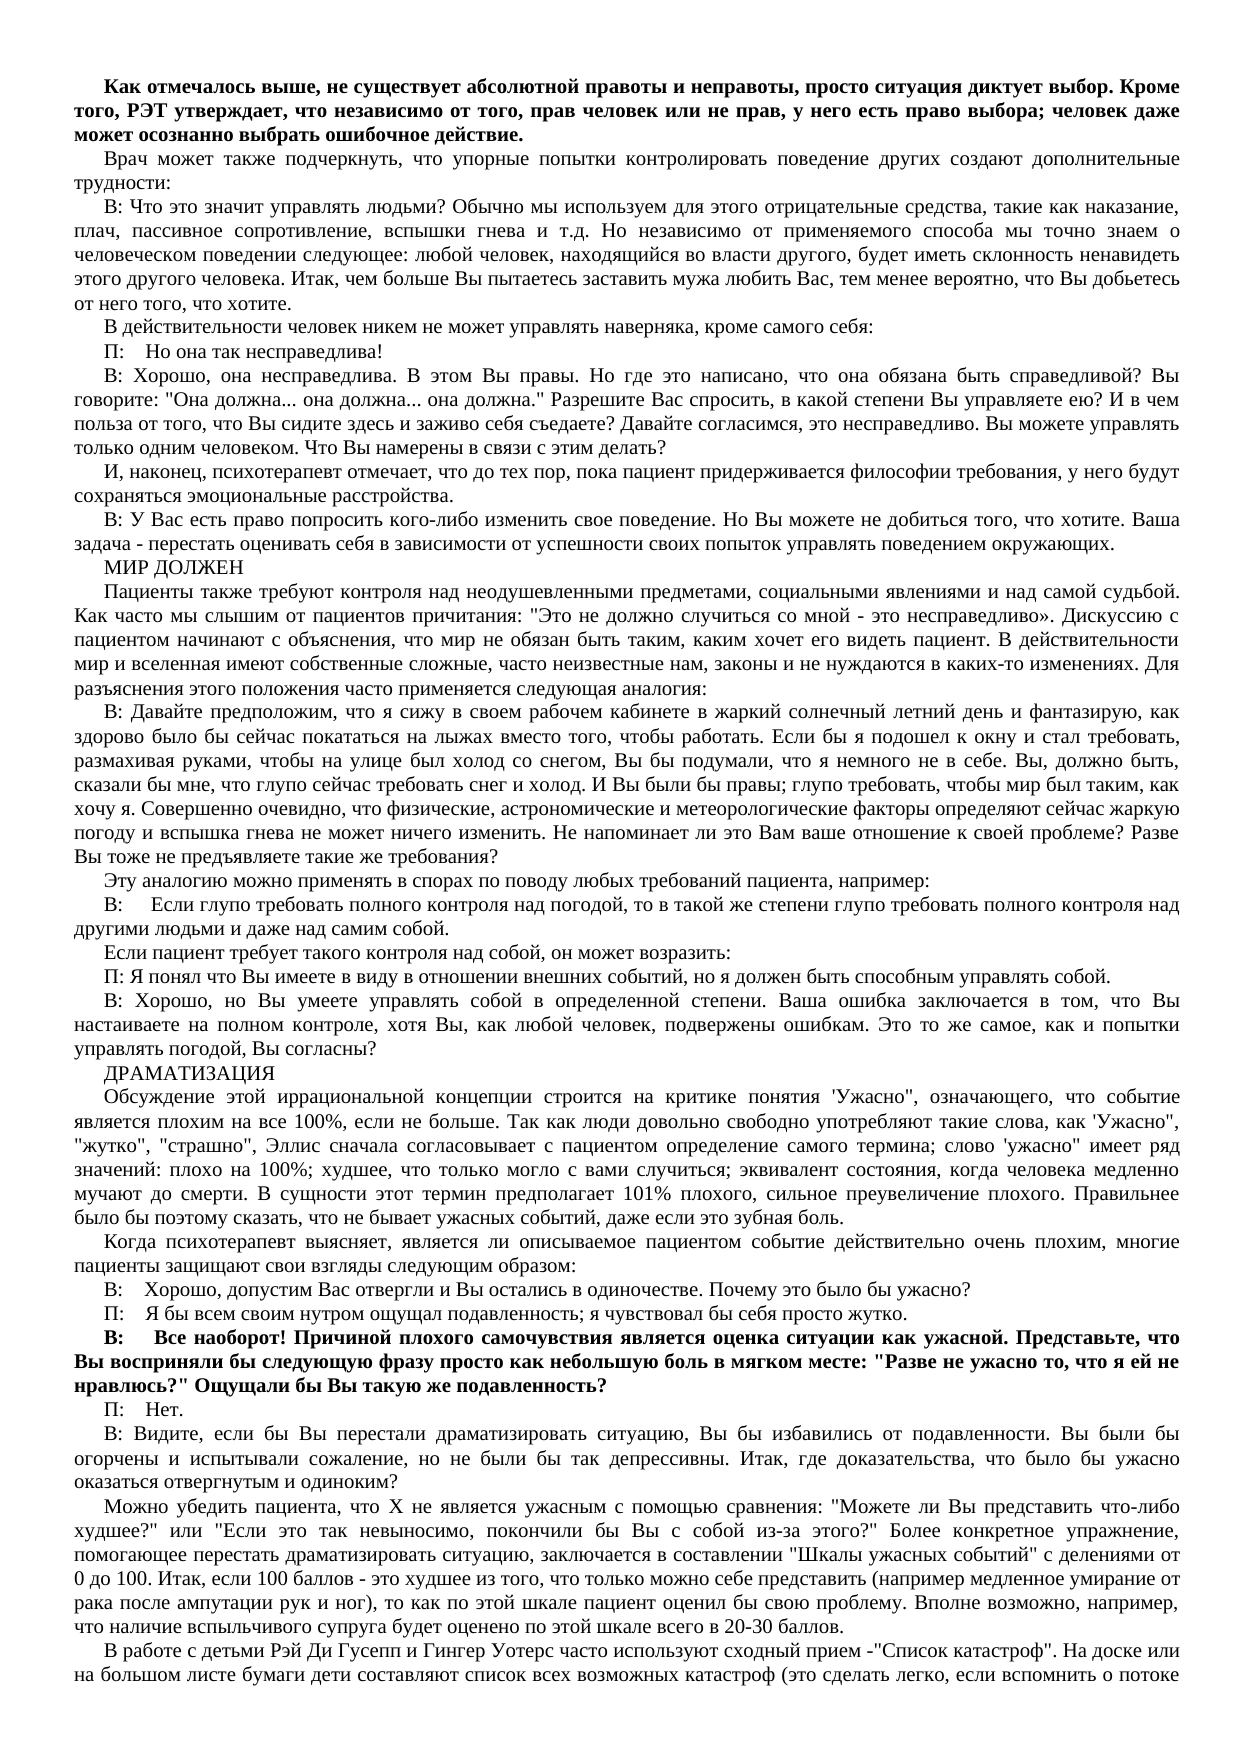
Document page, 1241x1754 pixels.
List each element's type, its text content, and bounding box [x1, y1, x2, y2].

text Эту аналогию можно применять в спорах по поводу любых требований пациента, например: [74, 868, 1181, 892]
text Пациенты также требуют контроля над неодушевленными предметами, социальными явлениями и над самой судьбой. Как часто мы слышим от пациентов причитания: "Это не должно случиться со мной - это несправедливо». Дискуссию с пациентом начинают с объяснения, что мир не обязан быть таким, каким хочет его видеть пациент. В действительности мир и вселенная имеют собственные сложные, часто неизвестные нам, законы и не нуждаются в каких-то изменениях. Для разъяснения этого положения часто применяется следующая аналогия: [74, 579, 1181, 699]
text В: Давайте предположим, что я сижу в своем рабочем кабинете в жаркий солнечный летний день и фантазирую, как здорово было бы сейчас покататься на лыжах вместо того, чтобы работать. Если бы я подошел к окну и стал требовать, размахивая руками, чтобы на улице был холод со снегом, Вы бы подумали, что я немного не в себе. Вы, должно быть, сказали бы мне, что глупо сейчас требовать снег и холод. И Вы были бы правы; глупо требовать, чтобы мир был таким, как хочу я. Совершенно очевидно, что физические, астрономические и метеорологические факторы определяют сейчас жаркую погоду и вспышка гнева не может ничего изменить. Не напоминает ли это Вам ваше отношение к своей проблеме? Разве Вы тоже не предъявляете такие же требования? [74, 699, 1181, 868]
text В: Хорошо, но Вы умеете управлять собой в определенной степени. Ваша ошибка заключается в том, что Вы настаиваете на полном контроле, хотя Вы, как любой человек, подвержены ошибкам. Это то же самое, как и попытки управлять погодой, Вы согласны? [74, 988, 1181, 1060]
text В: У Вас есть право попросить кого-либо изменить свое поведение. Но Вы можете не добиться того, что хотите. Ваша задача - перестать оценивать себя в зависимости от успешности своих попыток управлять поведением окружающих. [74, 507, 1181, 555]
text Если пациент требует такого контроля над собой, он может возразить: [74, 940, 1181, 964]
text В: Что это значит управлять людьми? Обычно мы используем для этого отрицательные средства, такие как наказание, плач, пассивное сопротивление, вспышки гнева и т.д. Но независимо от применяемого способа мы точно знаем о человеческом поведении следующее: любой человек, находящийся во власти другого, будет иметь склонность ненавидеть этого другого человека. Итак, чем больше Вы пытаетесь заставить мужа любить Вас, тем менее вероятно, что Вы добьетесь от него того, что хотите. [74, 194, 1181, 314]
text В действительности человек никем не может управлять наверняка, кроме самого себя: [74, 314, 1181, 338]
text Как отмечалось выше, не существует абсолютной правоты и неправоты, просто ситуация диктует выбор. Кроме того, РЭТ утверждает, что независимо от того, прав человек или не прав, у него есть право выбора; человек даже может осознанно выбрать ошибочное действие. [74, 74, 1181, 146]
text ДРАМАТИЗАЦИЯ [74, 1060, 1181, 1084]
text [74, 1638, 1181, 1686]
text В: Хорошо, она несправедлива. В этом Вы правы. Но где это написано, что она обязана быть справедливой? Вы говорите: "Она должна... она должна... она должна." Разрешите Вас спросить, в какой степени Вы управляете ею? И в чем польза от того, что Вы сидите здесь и заживо себя съедаете? Давайте согласимся, это несправедливо. Вы можете управлять только одним человеком. Что Вы намерены в связи с этим делать? [74, 363, 1181, 459]
text МИР ДОЛЖЕН [74, 555, 1181, 579]
text П: Нет. [74, 1397, 1181, 1421]
text В: Если глупо требовать полного контроля над погодой, то в такой же степени глупо требовать полного контроля над другими людьми и даже над самим собой. [74, 892, 1181, 940]
text В: Хорошо, допустим Вас отвергли и Вы остались в одиночестве. Почему это было бы ужасно? [74, 1277, 1181, 1301]
text Можно убедить пациента, что X не является ужасным с помощью сравнения: "Можете ли Вы представить что-либо худшее?" или "Если это так невыносимо, покончили бы Вы с собой из-за этого?" Более конкретное упражнение, помогающее перестать драматизировать ситуацию, заключается в составлении "Шкалы ужасных событий" с делениями от 0 до 100. Итак, если 100 баллов - это худшее из того, что только можно себе представить (например медленное умирание от рака после ампутации рук и ног), то как по этой шкале пациент оценил бы свою проблему. Вполне возможно, например, что наличие вспыльчивого супруга будет оценено по этой шкале всего в 20-30 баллов. [74, 1493, 1181, 1638]
text П: Но она так несправедлива! [74, 338, 1181, 363]
text Врач может также подчеркнуть, что упорные попытки контролировать поведение других создают дополнительные трудности: [74, 146, 1181, 194]
text Когда психотерапевт выясняет, является ли описываемое пациентом событие действительно очень плохим, многие пациенты защищают свои взгляды следующим образом: [74, 1229, 1181, 1277]
text И, наконец, психотерапевт отмечает, что до тех пор, пока пациент придерживается философии требования, у него будут сохраняться эмоциональные расстройства. [74, 459, 1181, 507]
text Обсуждение этой иррациональной концепции строится на критике понятия 'Ужасно", означающего, что событие является плохим на все 100%, если не больше. Так как люди довольно свободно употребляют такие слова, как 'Ужасно", "жутко", "страшно", Эллис сначала согласовывает с пациентом определение самого термина; слово 'ужасно" имеет ряд значений: плохо на 100%; худшее, что только могло с вами случиться; эквивалент состояния, когда человека медленно мучают до смерти. В сущности этот термин предполагает 101% плохого, сильное преувеличение плохого. Правильнее было бы поэтому сказать, что не бывает ужасных событий, даже если это зубная боль. [74, 1084, 1181, 1229]
text В: Все наоборот! Причиной плохого самочувствия является оценка ситуации как ужасной. Представьте, что Вы восприняли бы следующую фразу просто как небольшую боль в мягком месте: "Разве не ужасно то, что я ей не нравлюсь?" Ощущали бы Вы такую же подавленность? [74, 1325, 1181, 1397]
text П: Я бы всем своим нутром ощущал подавленность; я чувствовал бы себя просто жутко. [74, 1301, 1181, 1325]
text П: Я понял что Вы имеете в виду в отношении внешних событий, но я должен быть способным управлять собой. [74, 964, 1181, 988]
text В: Видите, если бы Вы перестали драматизировать ситуацию, Вы бы избавились от подавленности. Вы были бы огорчены и испытывали сожаление, но не были бы так депрессивны. Итак, где доказательства, что было бы ужасно оказаться отвергнутым и одиноким? [74, 1421, 1181, 1493]
